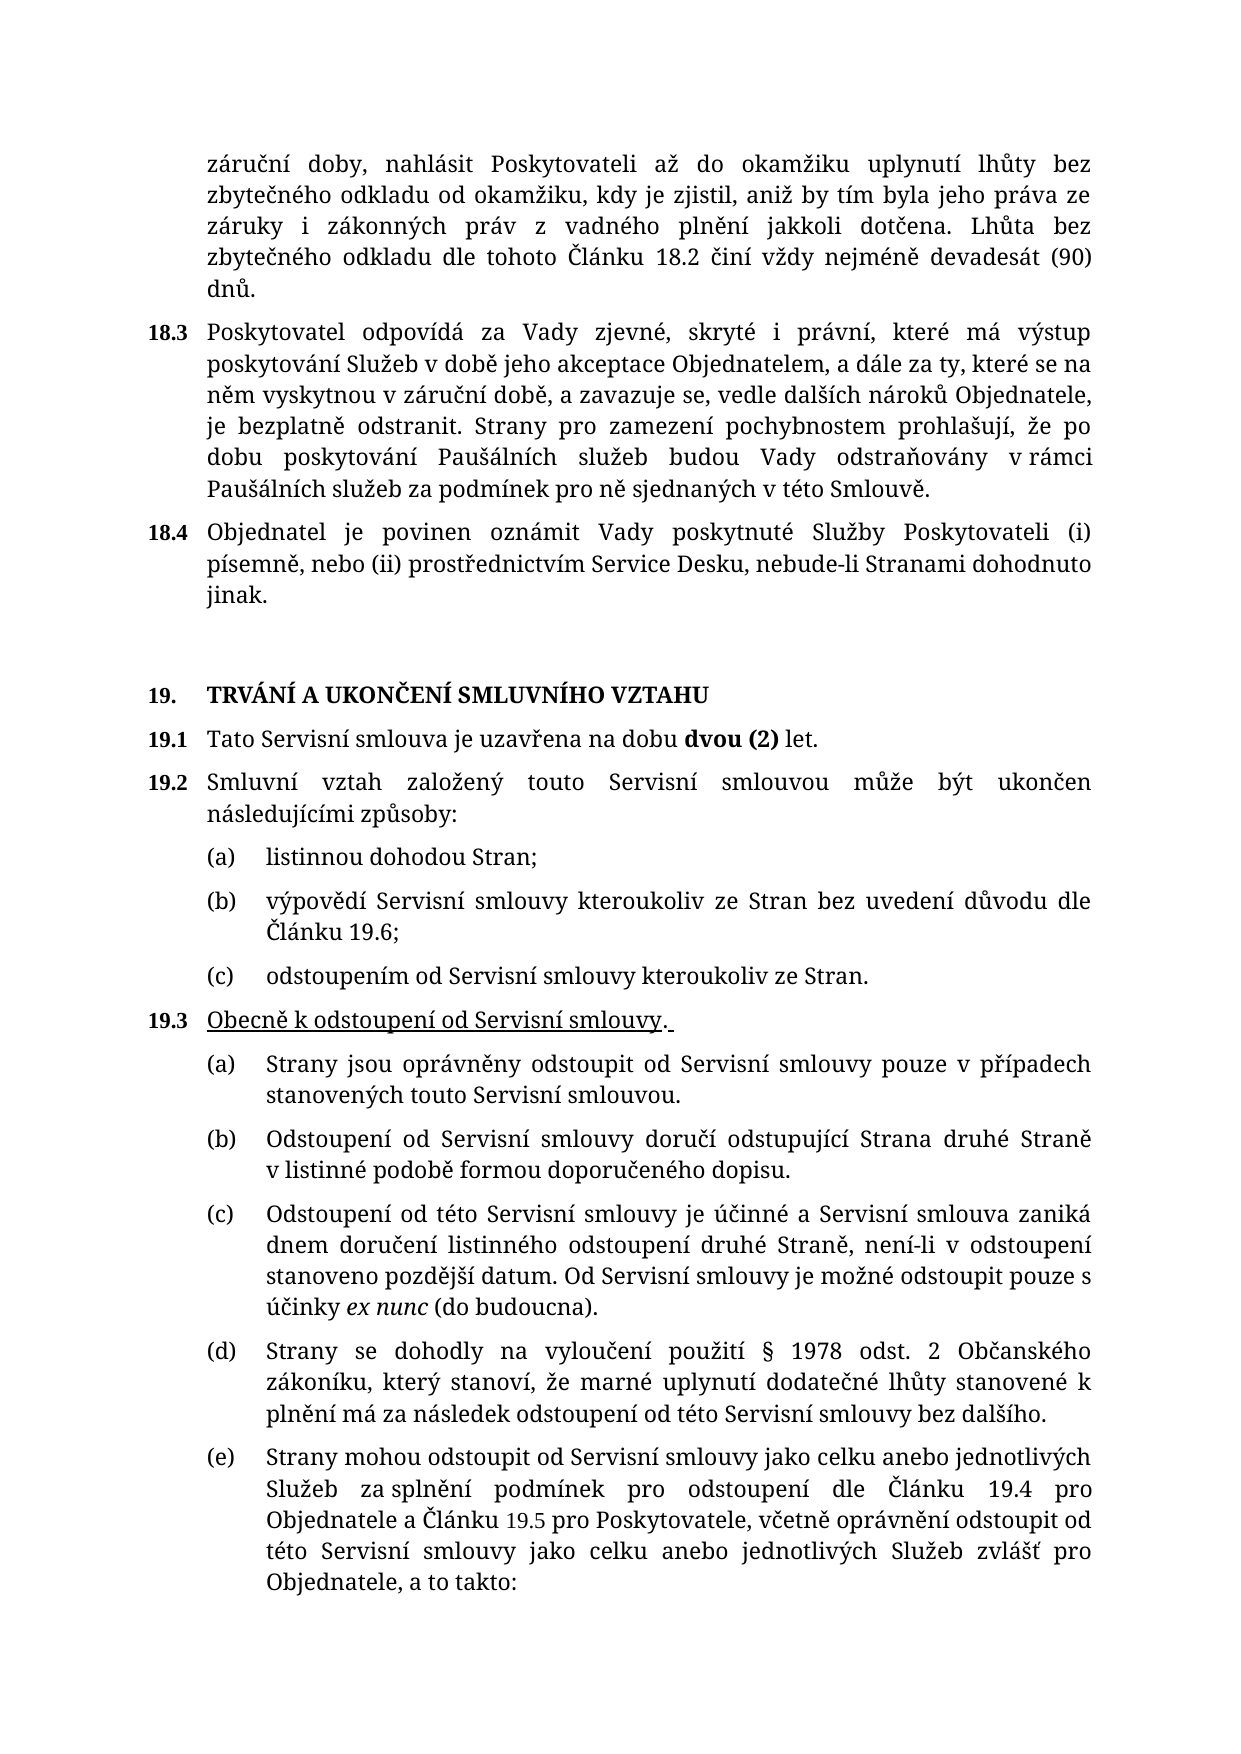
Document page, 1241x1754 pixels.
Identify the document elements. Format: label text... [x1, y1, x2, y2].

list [148, 148, 1093, 304]
subtitle Trvání a ukončení smluvního vztahu [148, 679, 1093, 710]
list Strany mohou odstoupit od Servisní smlouvy jako celku anebo jednotlivých Služeb za splnění podmínek pro odstoupení dle Článku 19.4 pro Objednatele a Článku 19.5 pro Poskytovatele, včetně oprávnění odstoupit od této Servisní smlouvy jako celku anebo jednotlivých Služeb zvlášť pro Objednatele, a to takto: [207, 1441, 1093, 1598]
list Objednatel je povinen oznámit Vady poskytnuté Služby Poskytovateli (i) písemně, nebo (ii) prostřednictvím Service Desku, nebude-li Stranami dohodnuto jinak. [148, 516, 1093, 610]
list Tato Servisní smlouva je uzavřena na dobu dvou (2) let. [148, 723, 1093, 754]
list Poskytovatel odpovídá za Vady zjevné, skryté i právní, které má výstup poskytování Služeb v době jeho akceptace Objednatelem, a dále za ty, které se na něm vyskytnou v záruční době, a zavazuje se, vedle dalších nároků Objednatele, je bezplatně odstranit. Strany pro zamezení pochybnostem prohlašují, že po dobu poskytování Paušálních služeb budou Vady odstraňovány v rámci Paušálních služeb za podmínek pro ně sjednaných v této Smlouvě. [148, 316, 1093, 504]
list Strany jsou oprávněny odstoupit od Servisní smlouvy pouze v případech stanovených touto Servisní smlouvou. [207, 1048, 1093, 1110]
list Strany se dohodly na vyloučení použití § 1978 odst. 2 Občanského zákoníku, který stanoví, že marné uplynutí dodatečné lhůty stanovené k plnění má za následek odstoupení od této Servisní smlouvy bez dalšího. [207, 1335, 1093, 1429]
list výpovědí Servisní smlouvy kteroukoliv ze Stran bez uvedení důvodu dle Článku 19.6; [207, 885, 1093, 948]
list listinnou dohodou Stran; [207, 841, 1093, 873]
list odstoupením od Servisní smlouvy kteroukoliv ze Stran. [207, 960, 1093, 991]
list Odstoupení od Servisní smlouvy doručí odstupující Strana druhé Straně v listinné podobě formou doporučeného dopisu. [207, 1123, 1093, 1185]
list Obecně k odstoupení od Servisní smlouvy. [148, 1004, 1093, 1035]
list Smluvní vztah založený touto Servisní smlouvou může být ukončen následujícími způsoby: [148, 766, 1093, 829]
list Odstoupení od této Servisní smlouvy je účinné a Servisní smlouva zaniká dnem doručení listinného odstoupení druhé Straně, není-li v odstoupení stanoveno pozdější datum. Od Servisní smlouvy je možné odstoupit pouze s účinky ex nunc (do budoucna). [207, 1198, 1093, 1323]
